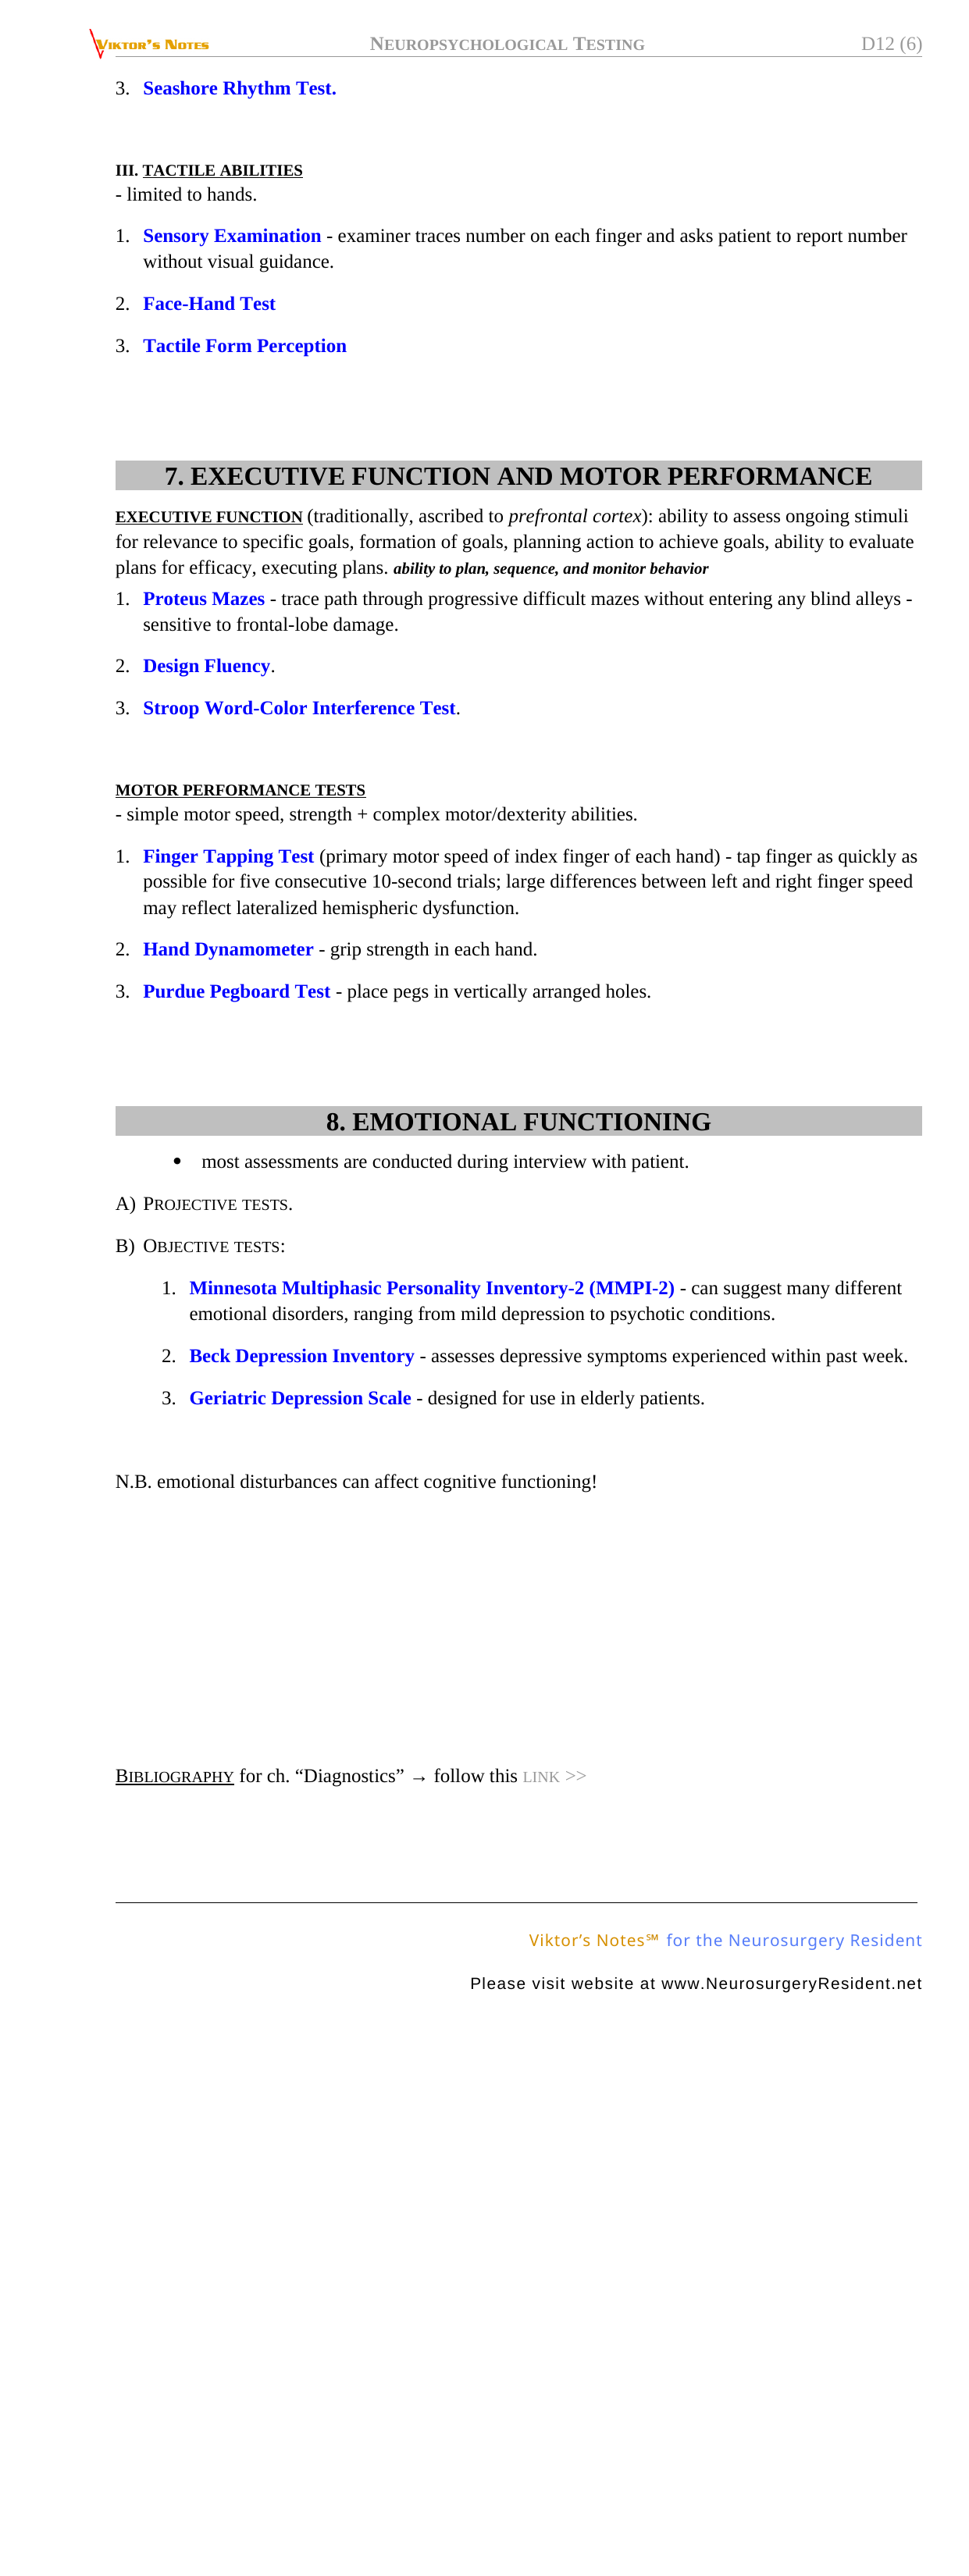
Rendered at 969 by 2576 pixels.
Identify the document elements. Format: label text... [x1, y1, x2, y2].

list Proteus Mazes - trace path through progressive difficult mazes without entering any blind alleys - sensitive to frontal-lobe damage. [116, 587, 922, 635]
text 8. Emotional Functioning [116, 1106, 922, 1136]
list Projective tests. [116, 1192, 922, 1215]
text Please visit website at www.NeurosurgeryResident.net [116, 1974, 922, 1993]
subtitle III. TACTILE ABILITIES [116, 161, 922, 180]
list Hand Dynamometer - grip strength in each hand. [116, 938, 922, 960]
list Objective tests: [116, 1234, 922, 1257]
list Seashore Rhythm Test. [116, 76, 922, 99]
list Design Fluency. [116, 654, 922, 677]
picture [87, 29, 210, 61]
list Tactile Form Perception [116, 334, 922, 357]
list Beck Depression Inventory - assesses depressive symptoms experienced within past week. [162, 1344, 922, 1367]
subtitle EXECUTIVE FUNCTION (traditionally, ascribed to prefrontal cortex): ability to assess ongoing stimuli for relevance to specific goals, formation of goals, planning action to achieve goals, ability to evaluate plans for efficacy, executing plans. ability to plan, sequence, and monitor behavior [116, 504, 922, 578]
list Finger Tapping Test (primary motor speed of index finger of each hand) - tap finger as quickly as possible for five consecutive 10-second trials; large differences between left and right finger speed may reflect lateralized hemispheric dysfunction. [116, 845, 922, 918]
list most assessments are conducted during interview with patient. [174, 1150, 922, 1172]
text Bibliography for ch. “Diagnostics” → follow this link >> [116, 1764, 922, 1787]
text - limited to hands. [116, 183, 922, 205]
list Minnesota Multiphasic Personality Inventory-2 (MMPI-2) - can suggest many different emotional disorders, ranging from mild depression to psychotic conditions. [162, 1276, 922, 1325]
text - simple motor speed, strength + complex motor/dexterity abilities. [116, 802, 922, 824]
subtitle MOTOR PERFORMANCE TESTS [116, 781, 922, 799]
list Purdue Pegboard Test - place pegs in vertically arranged holes. [116, 980, 922, 1002]
text 7. Executive Function and Motor Performance [116, 461, 922, 490]
list Geriatric Depression Scale - designed for use in elderly patients. [162, 1386, 922, 1408]
list Face-Hand Test [116, 292, 922, 315]
text Viktor’s Notes℠ for the Neurosurgery Resident [116, 1923, 922, 1953]
list Sensory Examination - examiner traces number on each finger and asks patient to report number without visual guidance. [116, 224, 922, 272]
text N.B. emotional disturbances can affect cognitive functioning! [116, 1470, 922, 1493]
list Stroop Word-Color Interference Test. [116, 696, 922, 719]
